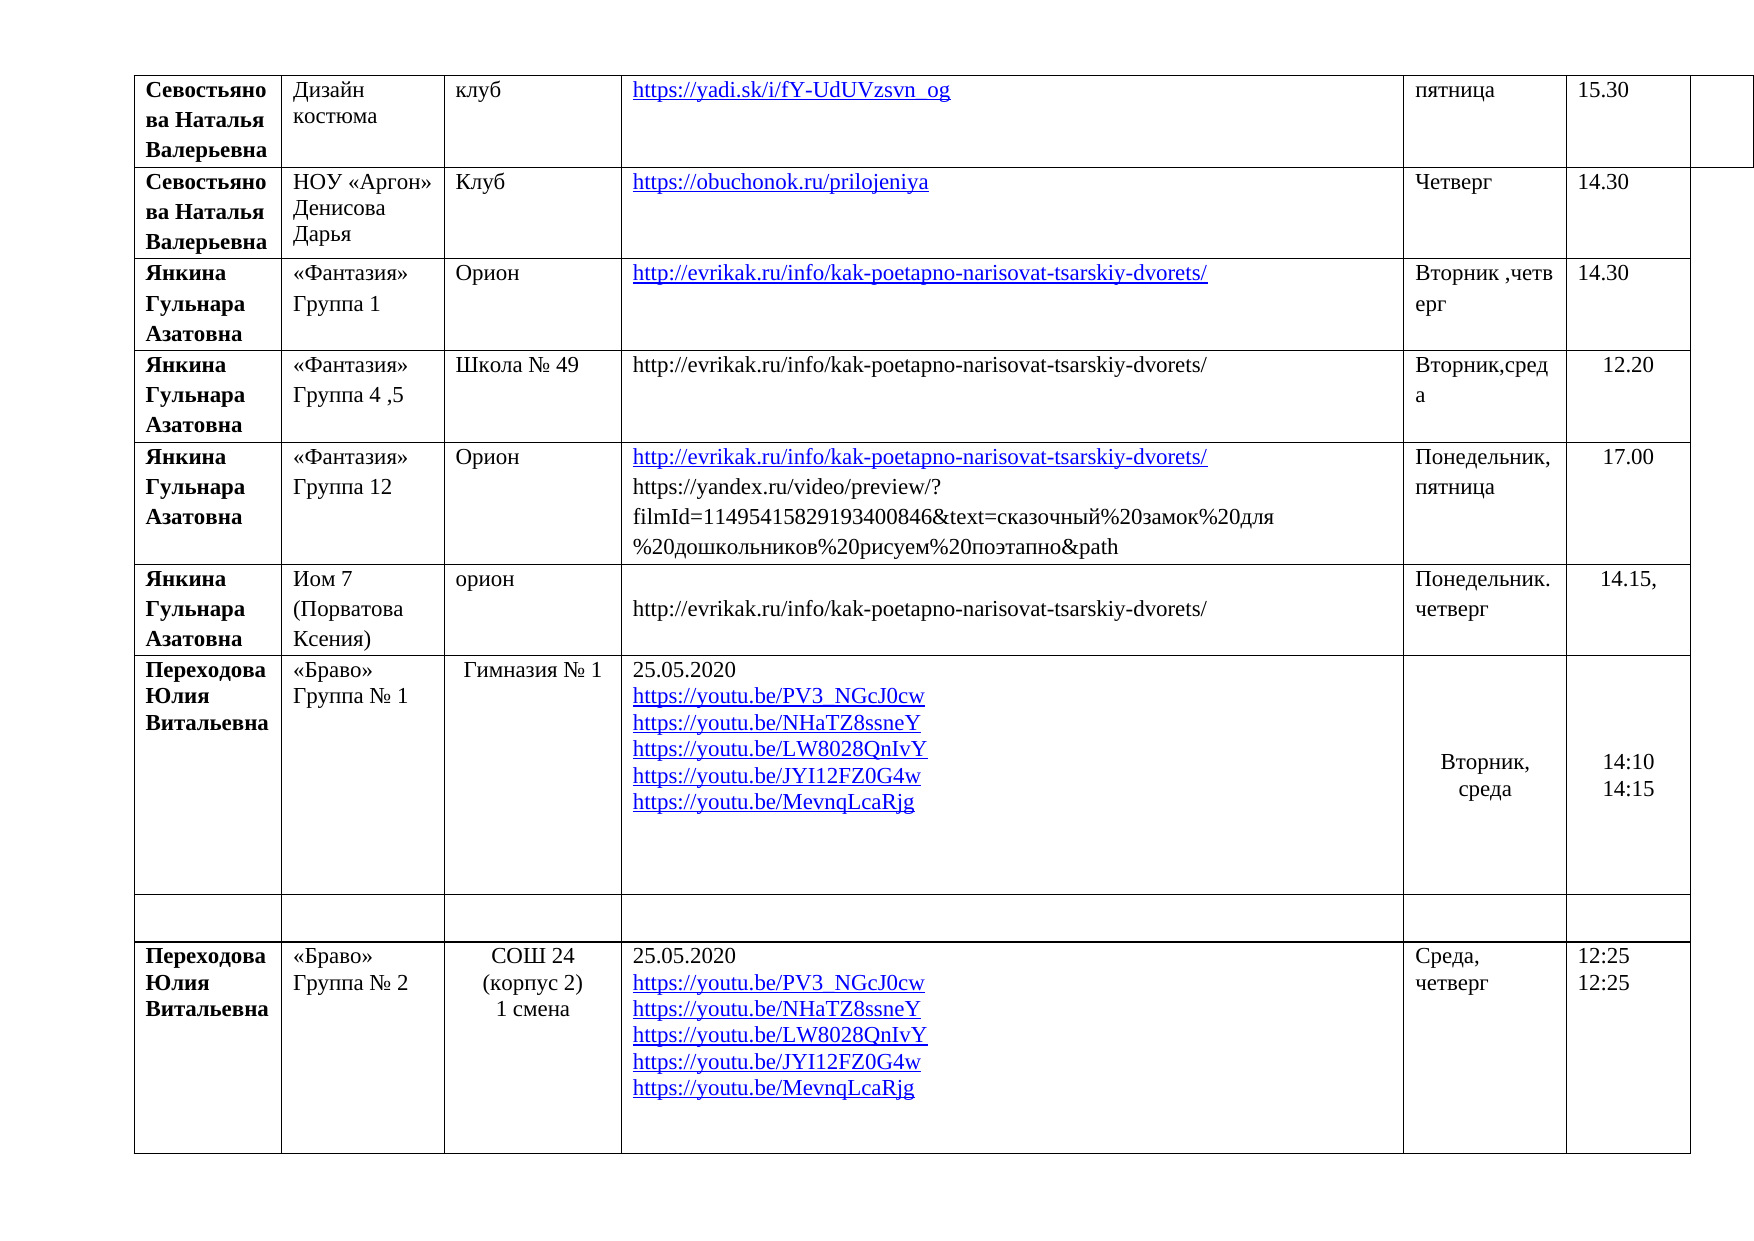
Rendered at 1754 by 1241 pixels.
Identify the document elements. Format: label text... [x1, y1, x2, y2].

table_cell Вторник,среда [1404, 351, 1566, 442]
table_cell [1567, 895, 1690, 941]
table_cell орион [445, 565, 621, 655]
table_cell Четверг [1404, 168, 1566, 258]
table_cell Янкина Гульнара Азатовна [135, 351, 281, 442]
table_cell «Браво» Группа № 1 [282, 656, 444, 893]
table_cell 15.30 [1567, 76, 1690, 167]
table_cell Понедельник,пятница [1404, 443, 1566, 563]
table_cell Среда, четверг [1404, 943, 1566, 1153]
table_cell Севостьянова Наталья Валерьевна [135, 168, 281, 258]
table_cell [1404, 895, 1566, 941]
table_cell [1691, 76, 1753, 167]
table_cell Дизайн костюма [282, 76, 444, 167]
table_cell Переходова Юлия Витальевна [135, 656, 281, 893]
table_cell Вторник ,четверг [1404, 259, 1566, 350]
table_cell Школа № 49 [445, 351, 621, 442]
table_cell «Браво» Группа № 2 [282, 943, 444, 1153]
table_cell пятница [1404, 76, 1566, 167]
table_cell https://yadi.sk/i/fY-UdUVzsvn_og [622, 76, 1403, 167]
table_cell http://evrikak.ru/info/kak-poetapno-narisovat-tsarskiy-dvorets/ [622, 565, 1403, 655]
table_cell клуб [445, 76, 621, 167]
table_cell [445, 943, 621, 1153]
table_cell Янкина Гульнара Азатовна [135, 565, 281, 655]
table_cell [445, 895, 621, 941]
table_cell http://evrikak.ru/info/kak-poetapno-narisovat-tsarskiy-dvorets/ [622, 259, 1403, 350]
table_cell «Фантазия» Группа 12 [282, 443, 444, 563]
table_cell http://evrikak.ru/info/kak-poetapno-narisovat-tsarskiy-dvorets/ https://yandex.ru/video/preview/?filmId=11495415829193400846&text=сказочный%20замок%20для%20дошкольников%20рисуем%20поэтапно&path [622, 443, 1403, 563]
table_cell Гимназия № 1 [445, 656, 621, 893]
table_cell Янкина Гульнара Азатовна [135, 259, 281, 350]
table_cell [135, 76, 281, 167]
table_cell [622, 895, 1403, 941]
table_cell «Фантазия» Группа 1 [282, 259, 444, 350]
table_cell Клуб [445, 168, 621, 258]
table_cell [282, 895, 444, 941]
table_cell http://evrikak.ru/info/kak-poetapno-narisovat-tsarskiy-dvorets/ [622, 351, 1403, 442]
table_cell [135, 895, 281, 941]
table_cell 12:25 12:25 [1567, 943, 1690, 1153]
table_cell 14.15, [1567, 565, 1690, 655]
table_cell https://obuchonok.ru/prilojeniya [622, 168, 1403, 258]
table_cell Янкина Гульнара Азатовна [135, 443, 281, 563]
table_cell Понедельник.четверг [1404, 565, 1566, 655]
table_cell Орион [445, 259, 621, 350]
table_cell Иом 7 (Порватова Ксения) [282, 565, 444, 655]
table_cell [135, 943, 281, 1153]
table_cell Орион [445, 443, 621, 563]
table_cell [622, 943, 1403, 1153]
table_cell НОУ «Аргон» Денисова Дарья [282, 168, 444, 258]
table_cell 14.30 [1567, 259, 1690, 350]
table_cell 17.00 [1567, 443, 1690, 563]
table_cell 14:10 14:15 [1567, 656, 1690, 893]
table_cell 12.20 [1567, 351, 1690, 442]
table_cell 14.30 [1567, 168, 1690, 258]
table_cell Вторник, среда [1404, 656, 1566, 893]
table_cell «Фантазия» Группа 4 ,5 [282, 351, 444, 442]
